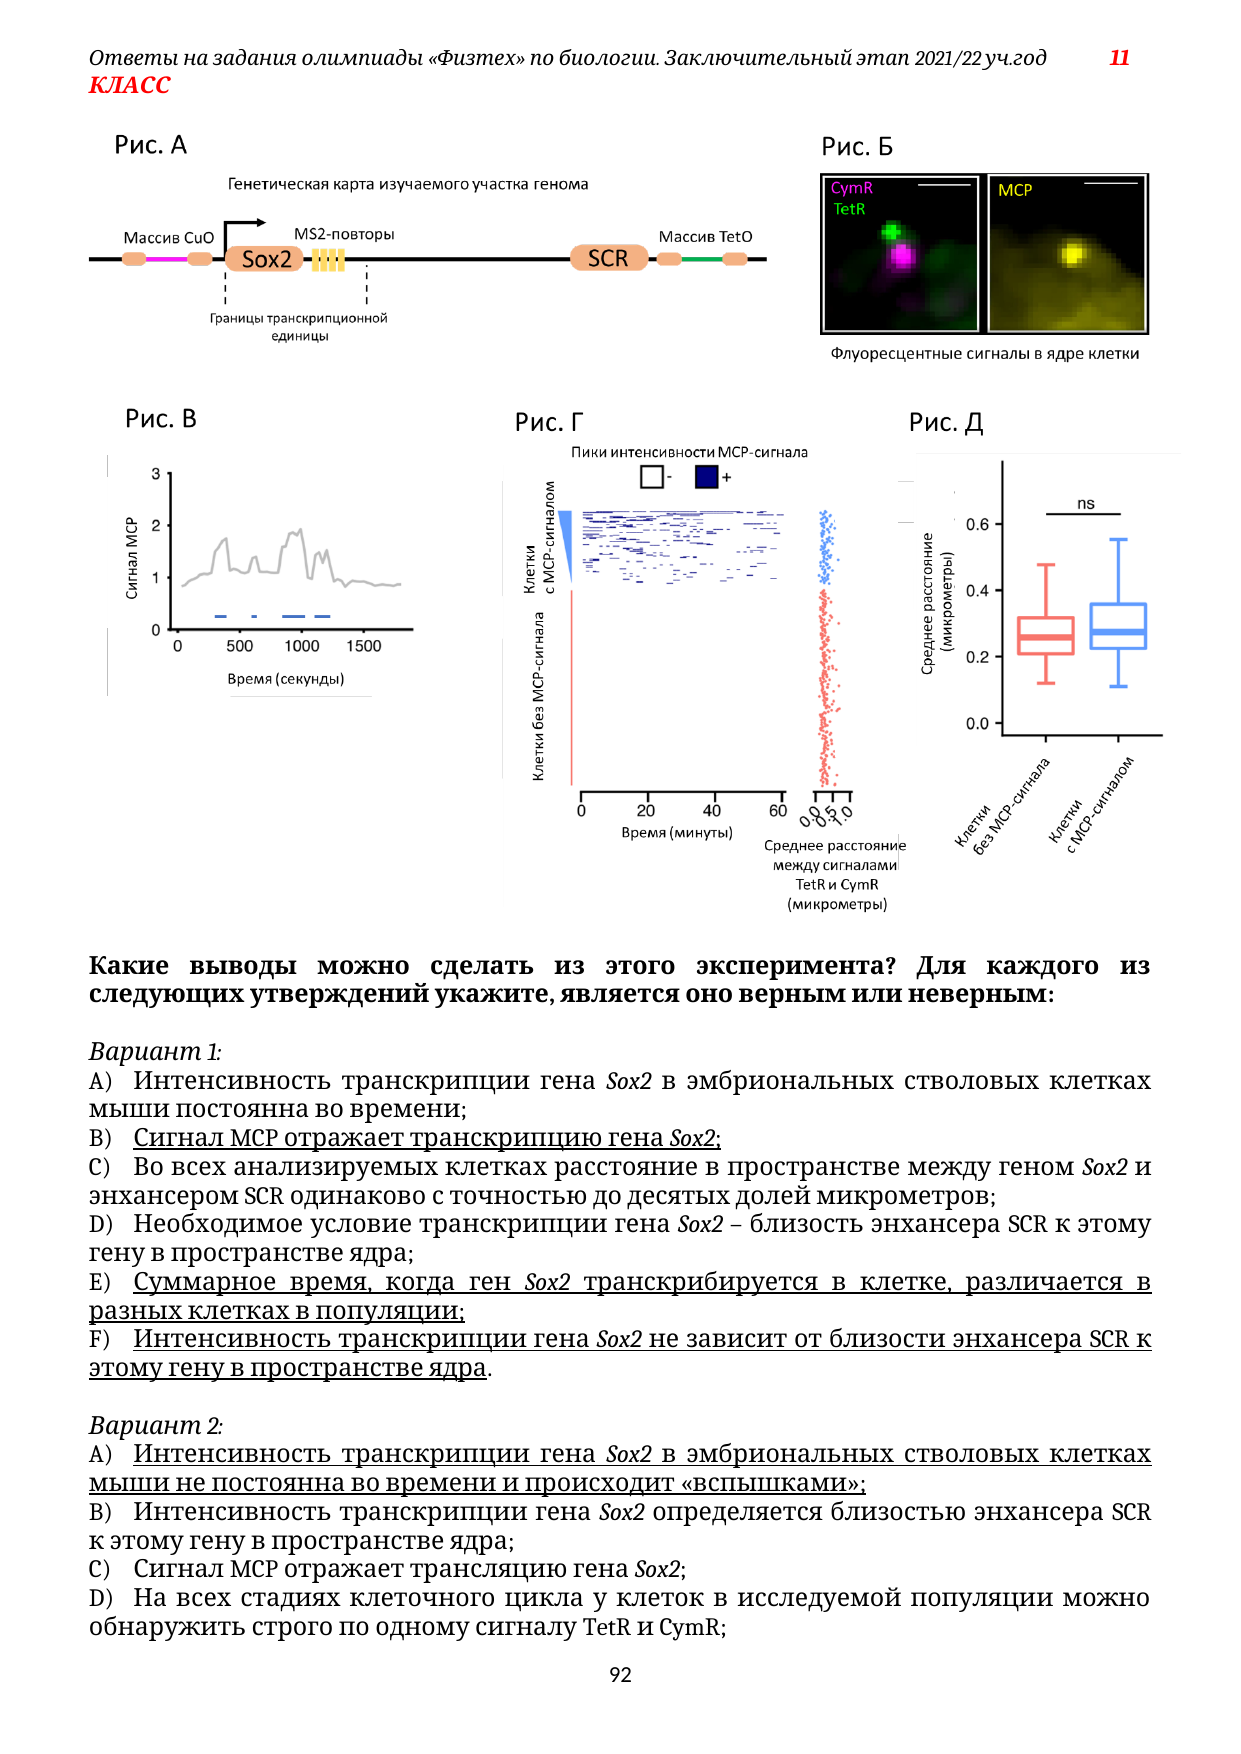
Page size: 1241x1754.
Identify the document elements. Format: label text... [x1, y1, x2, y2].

list Сигнал MCP отражает трансляцию гена Sox2; [89, 1555, 1152, 1584]
list Интенсивность транскрипции гена Sox2 в эмбриональных стволовых клетках мыши не постоянна во времени и происходит «вспышками»; [89, 1440, 1152, 1498]
picture [88, 117, 1182, 923]
list Сигнал MCP отражает транскрипцию гена Sox2; [89, 1124, 1152, 1153]
list Суммарное время, когда ген Sox2 транскрибируется в клетке, различается в разных клетках в популяции; [89, 1268, 1152, 1325]
list Необходимое условие транскрипции гена Sox2 – близость энхансера SCR к этому гену в пространстве ядра; [89, 1210, 1152, 1268]
text Какие выводы можно сделать из этого эксперимента? Для каждого из следующих утверждений укажите, является оно верным или неверным: [89, 952, 1152, 1009]
list Интенсивность транскрипции гена Sox2 не зависит от близости энхансера SCR к этому гену в пространстве ядра. [89, 1325, 1152, 1383]
list Интенсивность транскрипции гена Sox2 определяется близостью энхансера SCR к этому гену в пространстве ядра; [89, 1498, 1152, 1555]
list На всех стадиях клеточного цикла у клеток в исследуемой популяции можно обнаружить строго по одному сигналу TetR и CymR; [89, 1584, 1152, 1642]
text Вариант 2: [89, 1412, 1152, 1440]
list Интенсивность транскрипции гена Sox2 в эмбриональных стволовых клетках мыши постоянна во времени; [89, 1067, 1152, 1124]
text Вариант 1: [89, 1038, 1152, 1067]
list Во всех анализируемых клетках расстояние в пространстве между геном Sox2 и энхансером SCR одинаково с точностью до десятых долей микрометров; [89, 1153, 1152, 1210]
